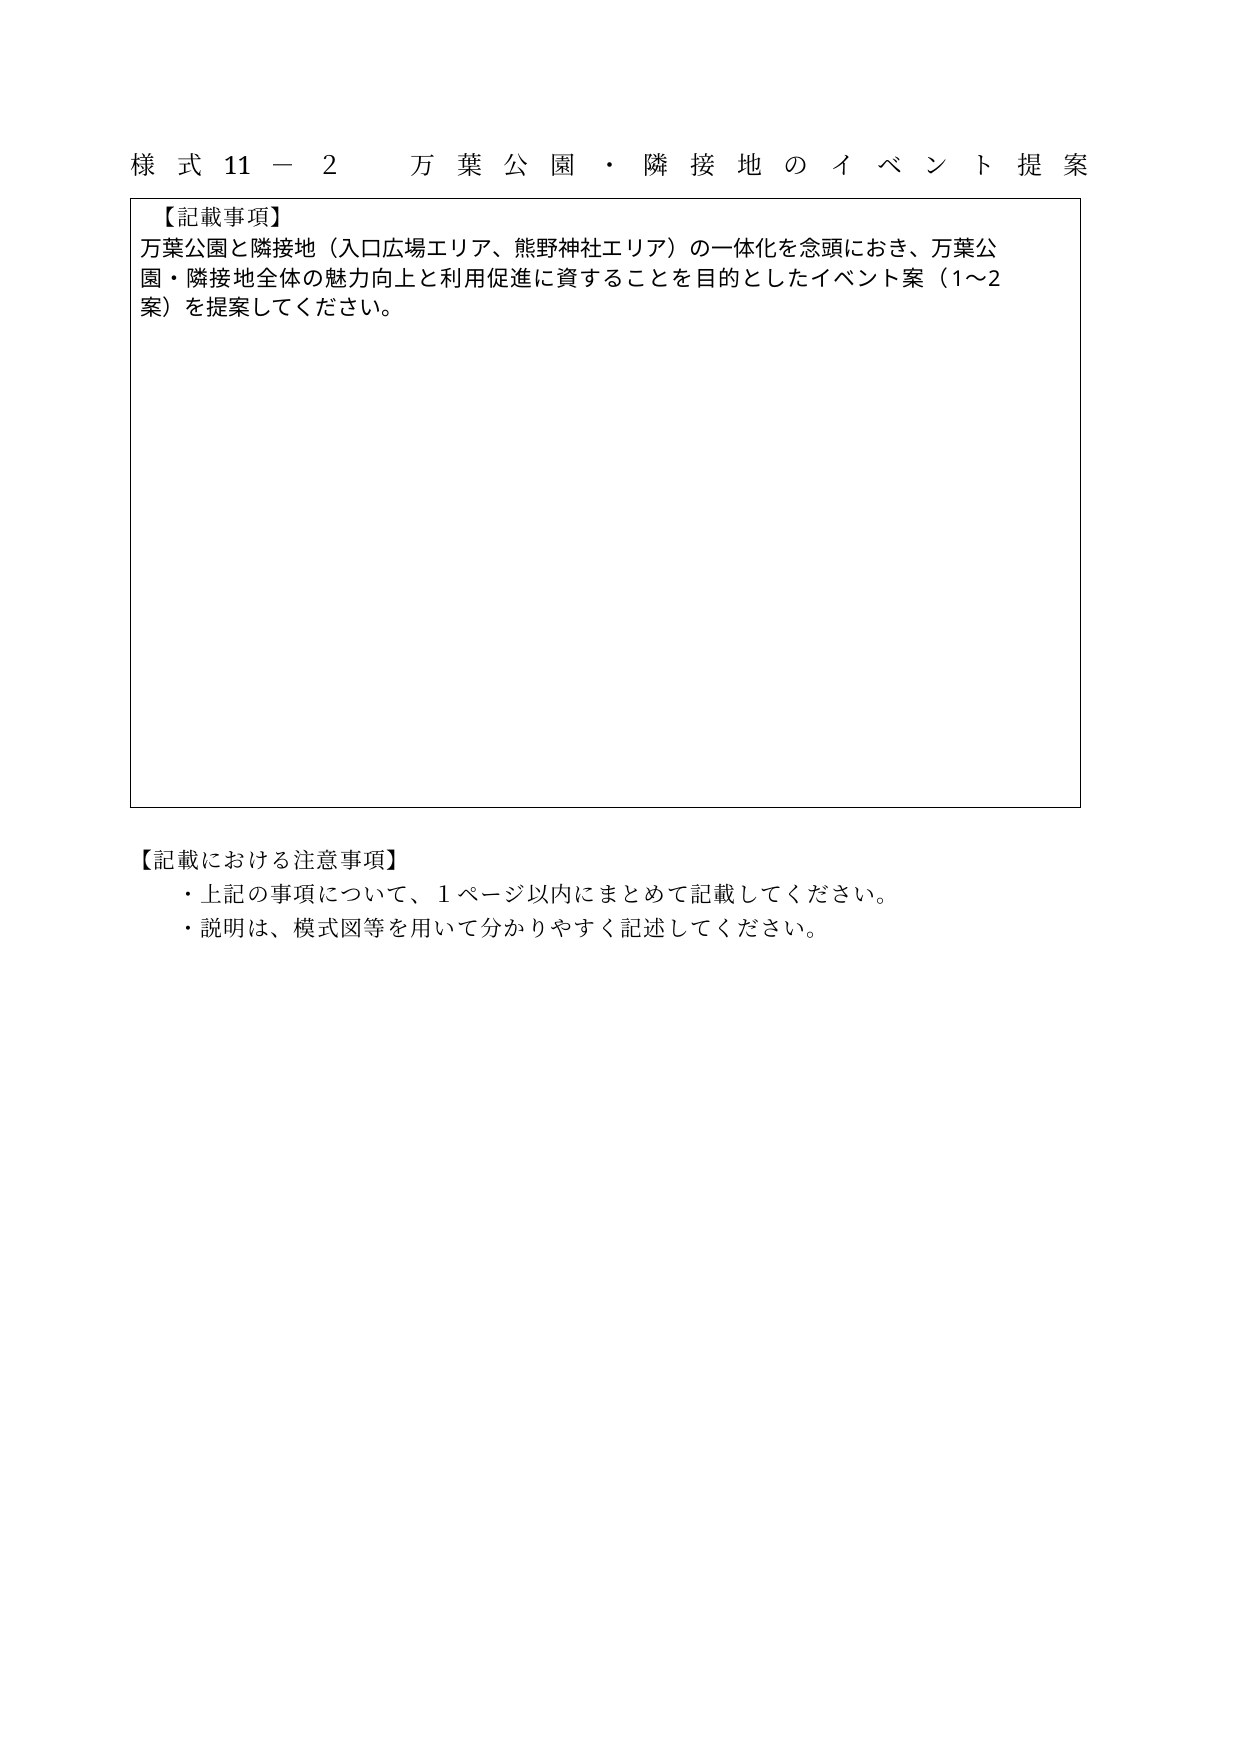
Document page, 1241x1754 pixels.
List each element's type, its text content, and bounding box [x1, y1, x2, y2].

text ・上記の事項について、１ページ以内にまとめて記載してください。 [155, 876, 1110, 910]
text 【記載における注意事項】 [130, 842, 1110, 876]
text ・説明は、模式図等を用いて分かりやすく記述してください。 [155, 910, 1109, 944]
table_header 【記載事項】 万葉公園と隣接地（入口広場エリア、熊野神社エリア）の一体化を念頭におき、万葉公園・隣接地全体の魅力向上と利用促進に資することを目的としたイベント案（1〜2案）を提案してください。 [131, 199, 1080, 807]
text 様式11－２ 万葉公園・隣接地のイベント提案 [130, 130, 1110, 198]
